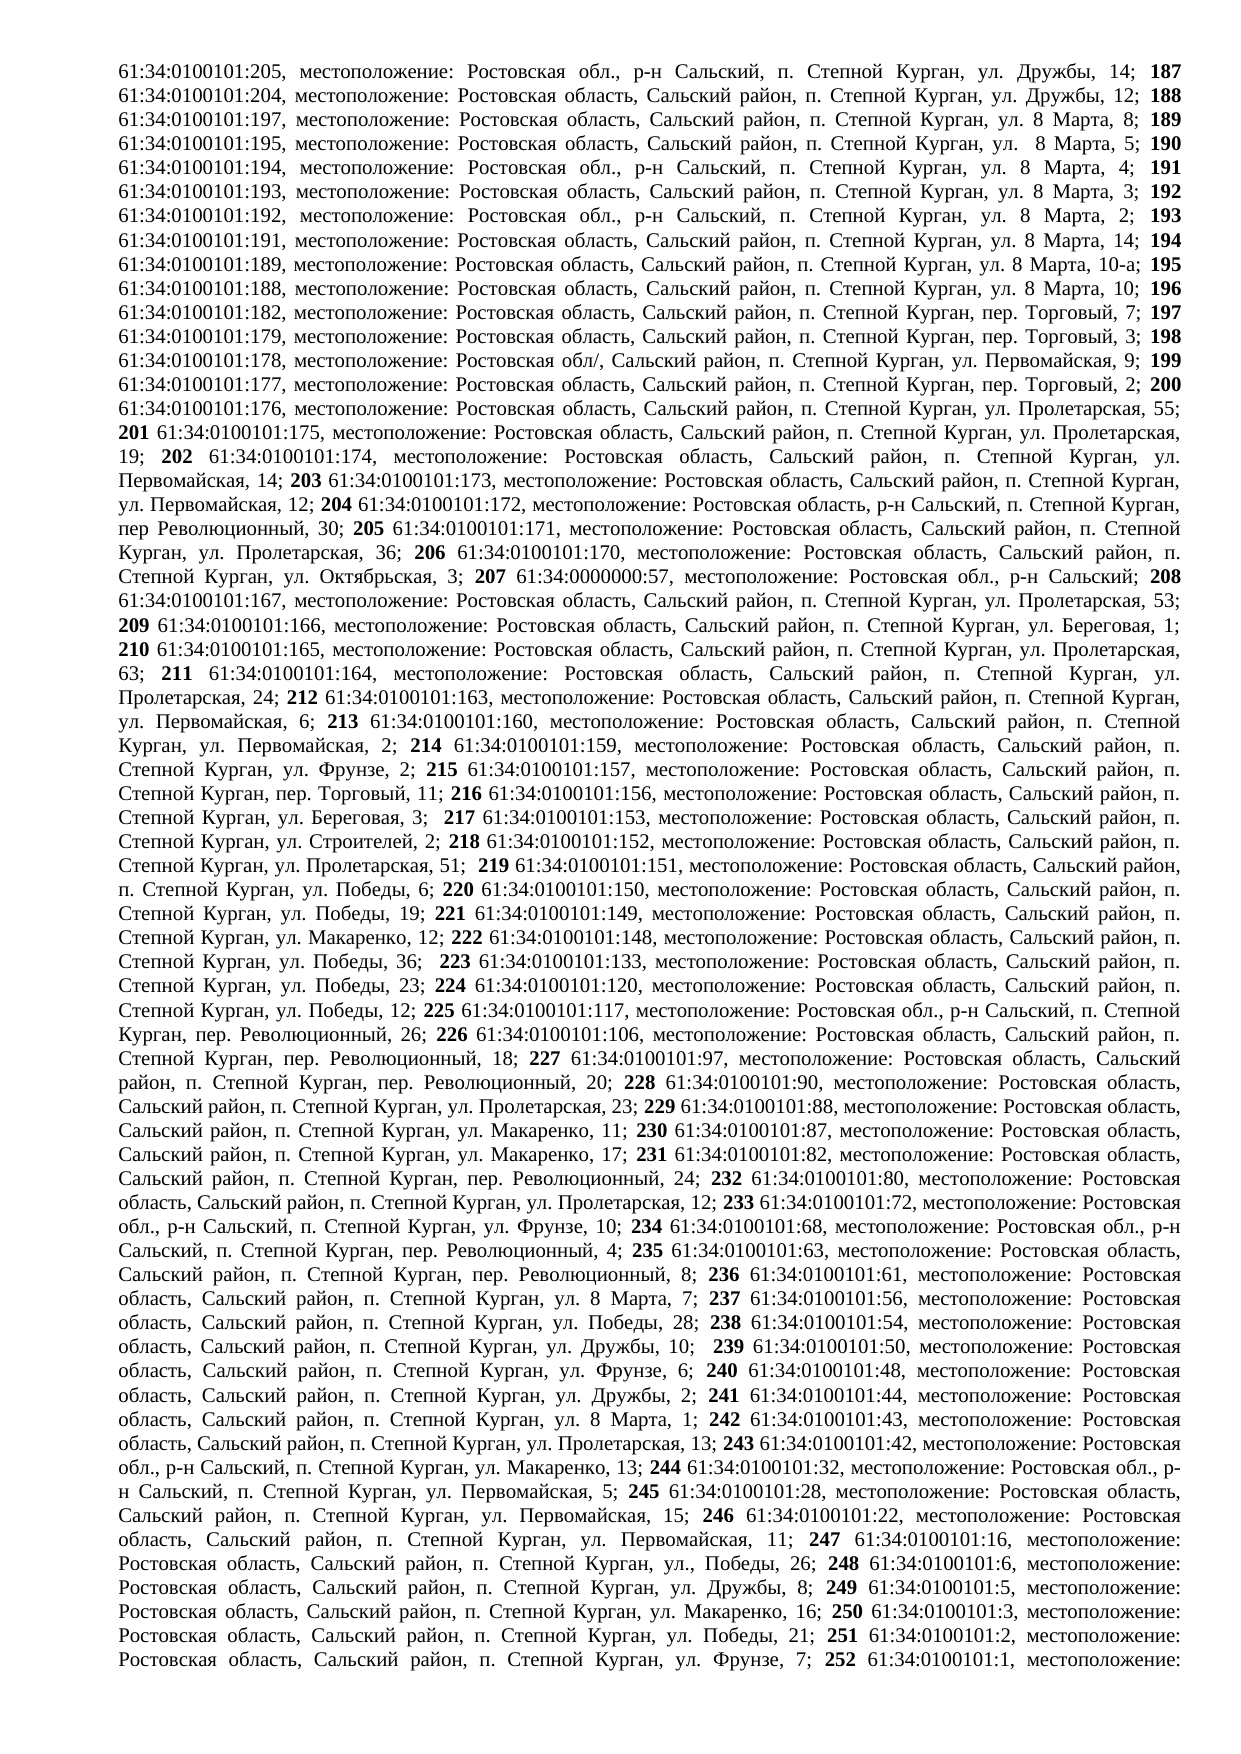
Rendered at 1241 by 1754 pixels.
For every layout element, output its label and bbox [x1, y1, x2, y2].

text [118, 59, 1181, 1671]
